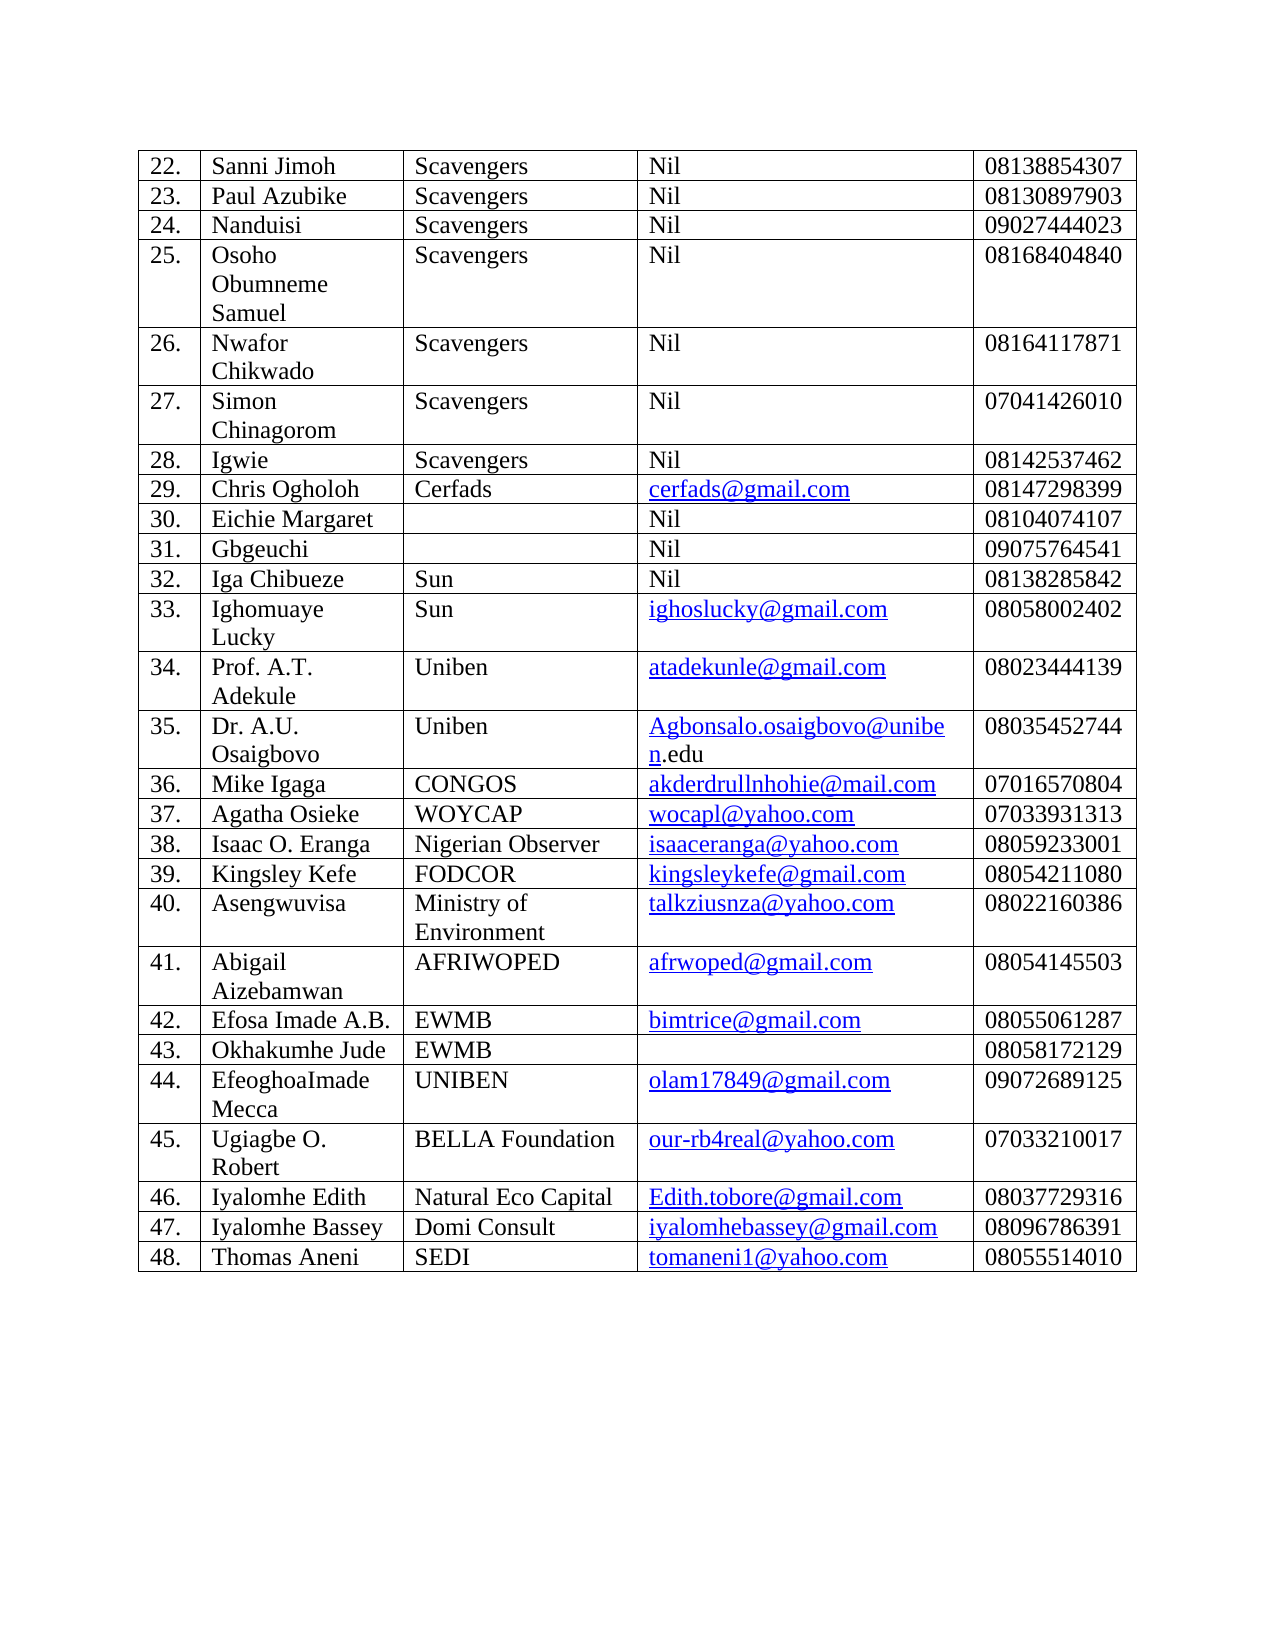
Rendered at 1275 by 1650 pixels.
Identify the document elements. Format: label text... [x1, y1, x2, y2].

table_cell Ugiagbe O. Robert [201, 1124, 403, 1181]
table_cell Dr. A.U. Osaigbovo [201, 711, 403, 768]
table_cell [404, 504, 637, 533]
table_cell 08054145503 [974, 947, 1136, 1004]
table_cell Simon Chinagorom [201, 386, 403, 444]
table_cell 30. [139, 504, 200, 533]
table_cell 08055514010 [974, 1242, 1136, 1271]
table_cell Sanni Jimoh [201, 151, 403, 180]
table_cell iyalomhebassey@gmail.com [638, 1212, 973, 1241]
table_cell 38. [139, 829, 200, 858]
table_cell 28. [139, 445, 200, 473]
table_cell 41. [139, 947, 200, 1004]
table_cell ighoslucky@gmail.com [638, 594, 973, 651]
table_cell 08035452744 [974, 711, 1136, 768]
table_cell Cerfads [404, 475, 637, 503]
table_cell 23. [139, 181, 200, 209]
table_cell Nil [638, 504, 973, 533]
table_cell bimtrice@gmail.com [638, 1006, 973, 1034]
table_cell 09072689125 [974, 1065, 1136, 1123]
table_cell 24. [139, 211, 200, 239]
table_cell 25. [139, 240, 200, 327]
table_cell Okhakumhe Jude [201, 1035, 403, 1064]
table_cell 08055061287 [974, 1006, 1136, 1034]
table_cell 08138285842 [974, 564, 1136, 593]
table_cell Uniben [404, 652, 637, 710]
table_cell 22. [139, 151, 200, 180]
table_cell BELLA Foundation [404, 1124, 637, 1181]
table_cell Nanduisi [201, 211, 403, 239]
table_cell SEDI [404, 1242, 637, 1271]
table_cell Iyalomhe Edith [201, 1182, 403, 1211]
table_cell 08023444139 [974, 652, 1136, 710]
table_cell 08147298399 [974, 475, 1136, 503]
table_cell Nil [638, 240, 973, 327]
table_cell Eichie Margaret [201, 504, 403, 533]
table_cell 07016570804 [974, 769, 1136, 798]
table_cell 08164117871 [974, 328, 1136, 385]
table_cell Agatha Osieke [201, 799, 403, 828]
table_cell Scavengers [404, 151, 637, 180]
table_cell Uniben [404, 711, 637, 768]
table_cell Scavengers [404, 181, 637, 209]
table_cell Isaac O. Eranga [201, 829, 403, 858]
table_cell kingsleykefe@gmail.com [638, 859, 973, 887]
table_cell tomaneni1@yahoo.com [638, 1242, 973, 1271]
table_cell 09075764541 [974, 534, 1136, 563]
table_cell 45. [139, 1124, 200, 1181]
table_cell atadekunle@gmail.com [638, 652, 973, 710]
table_cell 08096786391 [974, 1212, 1136, 1241]
table_cell 39. [139, 859, 200, 887]
table_cell cerfads@gmail.com [638, 475, 973, 503]
table_cell Ighomuaye Lucky [201, 594, 403, 651]
table_cell 34. [139, 652, 200, 710]
table_cell Thomas Aneni [201, 1242, 403, 1271]
table_cell 32. [139, 564, 200, 593]
table_cell 47. [139, 1212, 200, 1241]
table_cell Gbgeuchi [201, 534, 403, 563]
table_cell Nil [638, 328, 973, 385]
table_cell talkziusnza@yahoo.com [638, 889, 973, 946]
table_cell Paul Azubike [201, 181, 403, 209]
table_cell Scavengers [404, 240, 637, 327]
table_cell 08138854307 [974, 151, 1136, 180]
table_cell 29. [139, 475, 200, 503]
table_cell 08059233001 [974, 829, 1136, 858]
table_cell EWMB [404, 1035, 637, 1064]
table_cell 07033210017 [974, 1124, 1136, 1181]
table_cell Nigerian Observer [404, 829, 637, 858]
table_cell Mike Igaga [201, 769, 403, 798]
table_cell 08168404840 [974, 240, 1136, 327]
table_cell Osoho Obumneme Samuel [201, 240, 403, 327]
table_cell Nil [638, 564, 973, 593]
table_cell UNIBEN [404, 1065, 637, 1123]
table_cell AFRIWOPED [404, 947, 637, 1004]
table_cell olam17849@gmail.com [638, 1065, 973, 1123]
table_cell 48. [139, 1242, 200, 1271]
table_cell isaaceranga@yahoo.com [638, 829, 973, 858]
table_cell CONGOS [404, 769, 637, 798]
table_cell 08058172129 [974, 1035, 1136, 1064]
table_cell 36. [139, 769, 200, 798]
table_cell FODCOR [404, 859, 637, 887]
table_cell Nil [638, 151, 973, 180]
table_cell Asengwuvisa [201, 889, 403, 946]
table_cell 09027444023 [974, 211, 1136, 239]
table_cell 08037729316 [974, 1182, 1136, 1211]
table_cell Iga Chibueze [201, 564, 403, 593]
table_cell Domi Consult [404, 1212, 637, 1241]
table_cell Nwafor Chikwado [201, 328, 403, 385]
table_cell Sun [404, 564, 637, 593]
table_cell 07033931313 [974, 799, 1136, 828]
table_cell 08104074107 [974, 504, 1136, 533]
table_cell Kingsley Kefe [201, 859, 403, 887]
table_cell Nil [638, 386, 973, 444]
table_cell Scavengers [404, 445, 637, 473]
table_cell afrwoped@gmail.com [638, 947, 973, 1004]
table_cell 35. [139, 711, 200, 768]
table_cell 42. [139, 1006, 200, 1034]
table_cell 08054211080 [974, 859, 1136, 887]
table_cell Scavengers [404, 328, 637, 385]
table_cell Agbonsalo.osaigbovo@uniben.edu [638, 711, 973, 768]
table_cell WOYCAP [404, 799, 637, 828]
table_cell 33. [139, 594, 200, 651]
table_cell 08058002402 [974, 594, 1136, 651]
table_cell Scavengers [404, 211, 637, 239]
table_cell EWMB [404, 1006, 637, 1034]
table_cell Edith.tobore@gmail.com [638, 1182, 973, 1211]
table_cell Nil [638, 211, 973, 239]
table_cell 46. [139, 1182, 200, 1211]
table_cell [638, 1035, 973, 1064]
table_cell Scavengers [404, 386, 637, 444]
table_cell Nil [638, 181, 973, 209]
table_cell Sun [404, 594, 637, 651]
table_cell 27. [139, 386, 200, 444]
table_cell wocapl@yahoo.com [638, 799, 973, 828]
table_cell 26. [139, 328, 200, 385]
table_cell Natural Eco Capital [404, 1182, 637, 1211]
table_cell Nil [638, 534, 973, 563]
table_cell 31. [139, 534, 200, 563]
table_cell 44. [139, 1065, 200, 1123]
table_cell Ministry of Environment [404, 889, 637, 946]
table_cell akderdrullnhohie@mail.com [638, 769, 973, 798]
table_cell 40. [139, 889, 200, 946]
table_cell 08142537462 [974, 445, 1136, 473]
table_cell Efosa Imade A.B. [201, 1006, 403, 1034]
table_cell 07041426010 [974, 386, 1136, 444]
table_cell EfeoghoaImade Mecca [201, 1065, 403, 1123]
table_cell Iyalomhe Bassey [201, 1212, 403, 1241]
table_cell [404, 534, 637, 563]
table_cell Abigail Aizebamwan [201, 947, 403, 1004]
table_cell 43. [139, 1035, 200, 1064]
table_cell Nil [638, 445, 973, 473]
table_cell 37. [139, 799, 200, 828]
table_cell Prof. A.T. Adekule [201, 652, 403, 710]
table_cell Igwie [201, 445, 403, 473]
table_cell 08130897903 [974, 181, 1136, 209]
table_cell our-rb4real@yahoo.com [638, 1124, 973, 1181]
table_cell Chris Ogholoh [201, 475, 403, 503]
table_cell 08022160386 [974, 889, 1136, 946]
